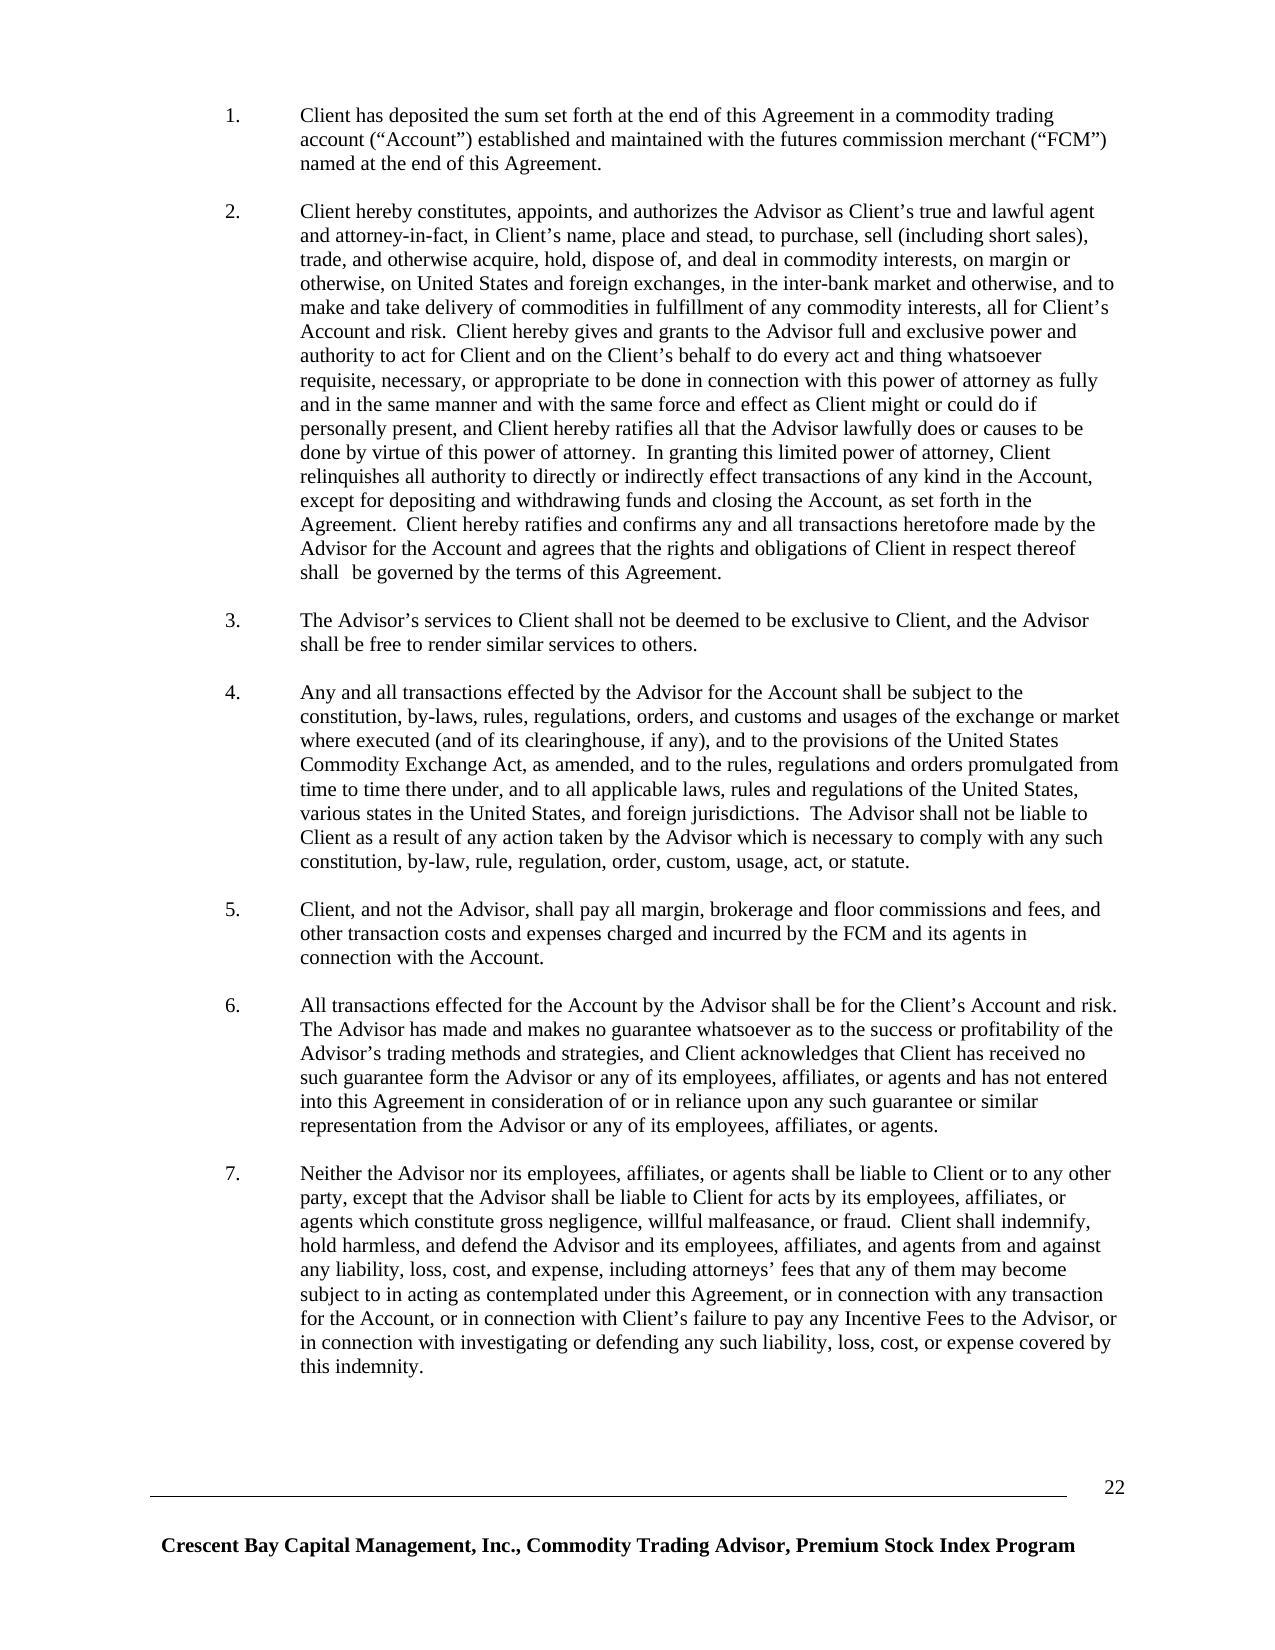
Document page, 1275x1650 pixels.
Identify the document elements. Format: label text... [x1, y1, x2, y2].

list Neither the Advisor nor its employees, affiliates, or agents shall be liable to Client or to any other party, except that the Advisor shall be liable to Client for acts by its employees, affiliates, or agents which constitute gross negligence, willful malfeasance, or fraud. Client shall indemnify, hold harmless, and defend the Advisor and its employees, affiliates, and agents from and against any liability, loss, cost, and expense, including attorneys’ fees that any of them may become subject to in acting as contemplated under this Agreement, or in connection with any transaction for the Account, or in connection with Client’s failure to pay any Incentive Fees to the Advisor, or in connection with investigating or defending any such liability, loss, cost, or expense covered by this indemnity. [225, 1161, 1120, 1378]
list Any and all transactions effected by the Advisor for the Account shall be subject to the constitution, by-laws, rules, regulations, orders, and customs and usages of the exchange or market where executed (and of its clearinghouse, if any), and to the provisions of the United States Commodity Exchange Act, as amended, and to the rules, regulations and orders promulgated from time to time there under, and to all applicable laws, rules and regulations of the United States, various states in the United States, and foreign jurisdictions. The Advisor shall not be liable to Client as a result of any action taken by the Advisor which is necessary to comply with any such constitution, by-law, rule, regulation, order, custom, usage, act, or statute. [225, 680, 1123, 873]
list Client has deposited the sum set forth at the end of this Agreement in a commodity trading account (“Account”) established and maintained with the futures commission merchant (“FCM”) named at the end of this Agreement. [225, 103, 1109, 175]
list The Advisor’s services to Client shall not be deemed to be exclusive to Client, and the Advisor shall be free to render similar services to others. [225, 608, 1092, 656]
list Client hereby constitutes, appoints, and authorizes the Advisor as Client’s true and lawful agent and attorney-in-fact, in Client’s name, place and stead, to purchase, sell (including short sales), trade, and otherwise acquire, hold, dispose of, and deal in commodity interests, on margin or otherwise, on United States and foreign exchanges, in the inter-bank market and otherwise, and to make and take delivery of commodities in fulfillment of any commodity interests, all for Client’s Account and risk. Client hereby gives and grants to the Advisor full and exclusive power and authority to act for Client and on the Client’s behalf to do every act and thing whatsoever requisite, necessary, or appropriate to be done in connection with this power of attorney as fully and in the same manner and with the same force and effect as Client might or could do if personally present, and Client hereby ratifies all that the Advisor lawfully does or causes to be done by virtue of this power of attorney. In granting this limited power of attorney, Client relinquishes all authority to directly or indirectly effect transactions of any kind in the Account, except for depositing and withdrawing funds and closing the Account, as set forth in the Agreement. Client hereby ratifies and confirms any and all transactions heretofore made by the [225, 199, 1117, 536]
text Advisor for the Account and agrees that the rights and obligations of Client in respect thereof shall be governed by the terms of this Agreement. [300, 536, 1114, 584]
list All transactions effected for the Account by the Advisor shall be for the Client’s Account and risk. The Advisor has made and makes no guarantee whatsoever as to the success or profitability of the Advisor’s trading methods and strategies, and Client acknowledges that Client has received no such guarantee form the Advisor or any of its employees, affiliates, or agents and has not entered into this Agreement in consideration of or in reliance upon any such guarantee or similar representation from the Advisor or any of its employees, affiliates, or agents. [225, 993, 1121, 1137]
list Client, and not the Advisor, shall pay all margin, brokerage and floor commissions and fees, and other transaction costs and expenses charged and incurred by the FCM and its agents in connection with the Account. [225, 897, 1104, 969]
